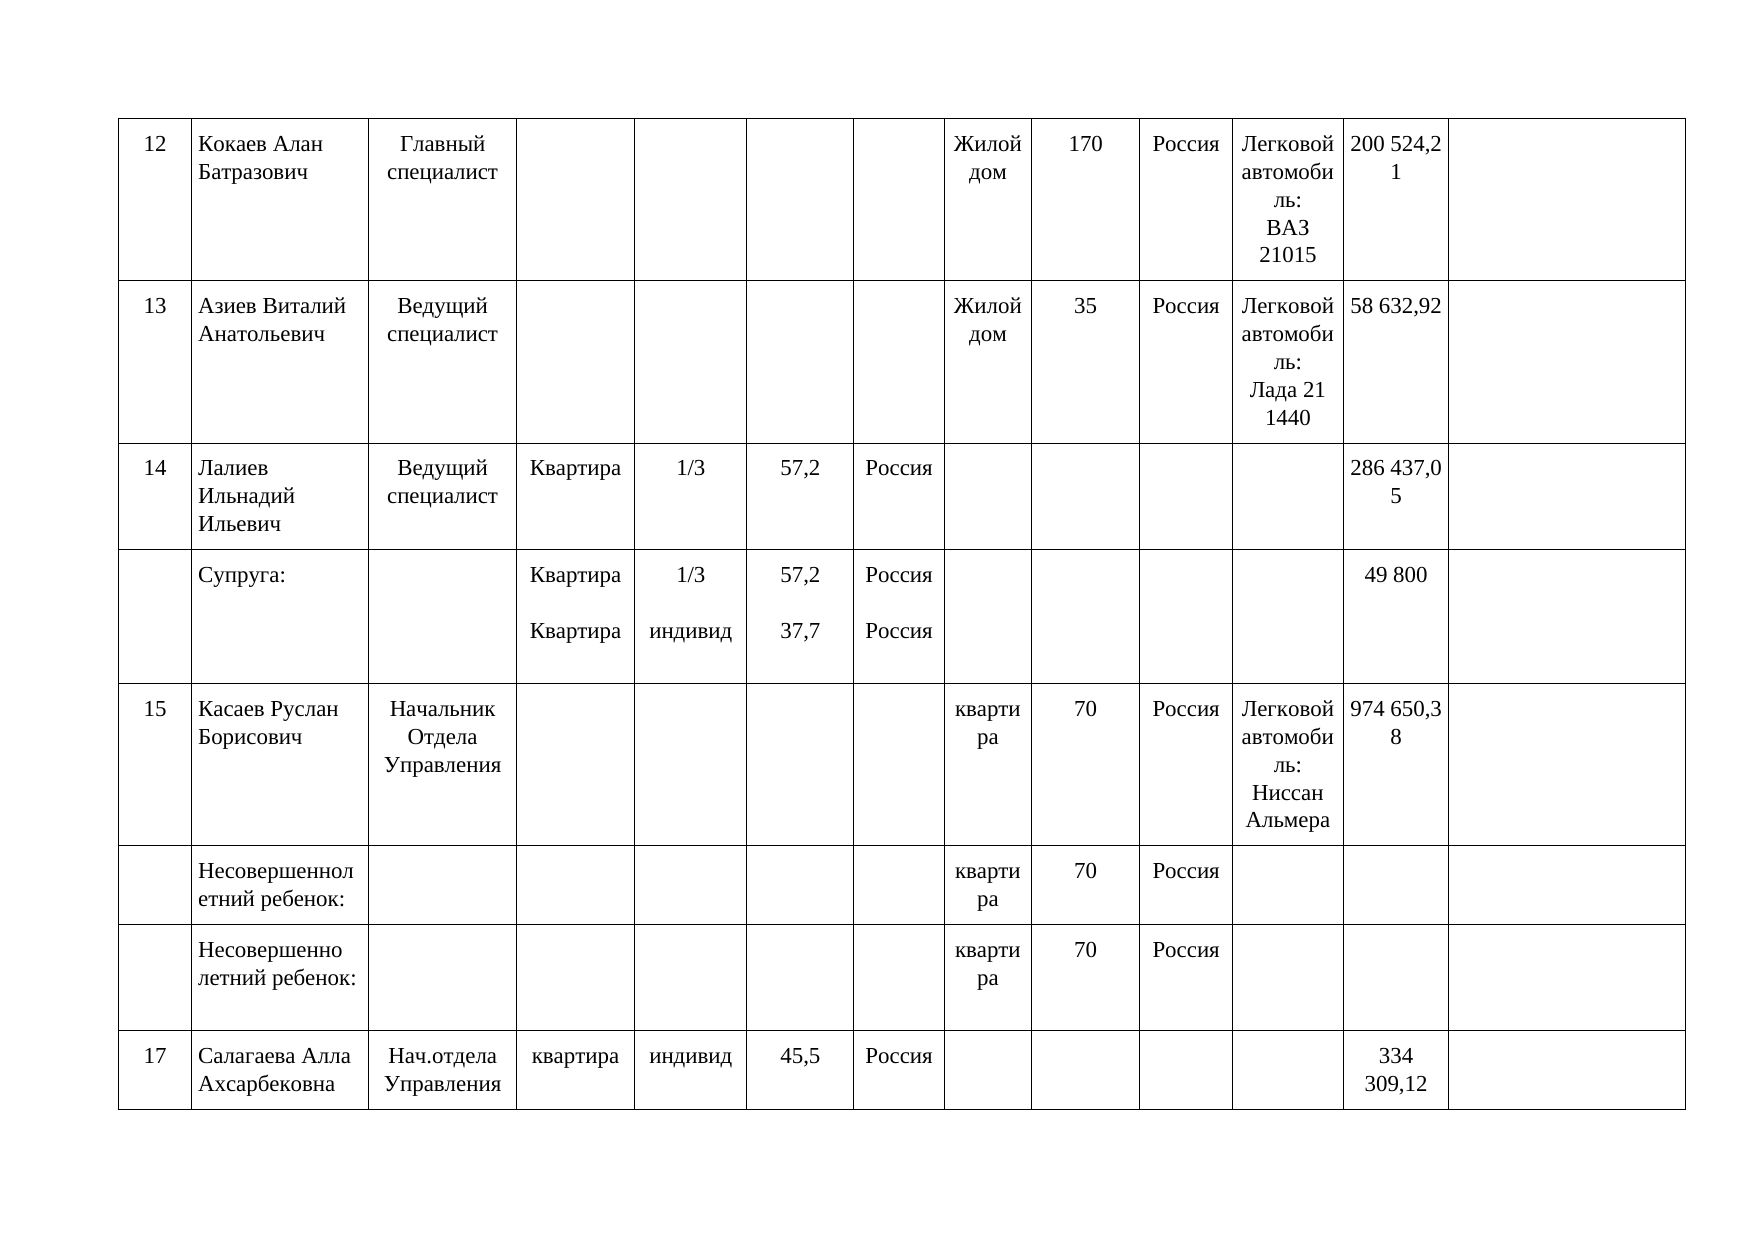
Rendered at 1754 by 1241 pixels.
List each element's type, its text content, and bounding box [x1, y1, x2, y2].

table_cell [369, 846, 516, 924]
table_cell Несовершеннолетний ребенок: [192, 846, 368, 924]
table_cell [369, 925, 516, 1030]
table_cell [747, 846, 853, 924]
table_cell [945, 1031, 1031, 1108]
table_cell Жилой дом [945, 281, 1031, 443]
table_cell [517, 119, 634, 280]
table_cell [747, 684, 853, 845]
table_cell 14 [119, 444, 191, 549]
table_cell [854, 281, 944, 443]
table_cell 45,5 [747, 1031, 853, 1108]
table_cell 15 [119, 684, 191, 845]
table_cell [369, 550, 516, 683]
table_cell [1140, 444, 1232, 549]
table_cell [854, 925, 944, 1030]
table_cell 1/3 индивид [635, 550, 746, 683]
table_cell [517, 684, 634, 845]
table_cell Россия [1140, 925, 1232, 1030]
table_cell Легковой автомобиль: ВАЗ 21015 [1233, 119, 1343, 280]
table_cell 286 437,05 [1344, 444, 1448, 549]
table_cell 70 [1032, 846, 1139, 924]
table_cell [854, 846, 944, 924]
table_cell [1233, 550, 1343, 683]
table_cell [119, 925, 191, 1030]
table_cell [1140, 1031, 1232, 1108]
table_cell 1/3 [635, 444, 746, 549]
table_cell 974 650,38 [1344, 684, 1448, 845]
table_cell [945, 550, 1031, 683]
table_cell [1449, 925, 1685, 1030]
table_cell [1449, 684, 1685, 845]
table_cell Легковой автомобиль: Ниссан Альмера [1233, 684, 1343, 845]
table_cell [1032, 550, 1139, 683]
table_cell [1233, 1031, 1343, 1108]
table_cell квартира [945, 846, 1031, 924]
table_cell [635, 925, 746, 1030]
table_cell [1449, 444, 1685, 549]
table_cell Россия [1140, 684, 1232, 845]
table_cell Ведущий специалист [369, 444, 516, 549]
table_cell 49 800 [1344, 550, 1448, 683]
table_cell Квартира Квартира [517, 550, 634, 683]
table_cell Россия [854, 1031, 944, 1108]
table_cell [1449, 846, 1685, 924]
table_cell Азиев Виталий Анатольевич [192, 281, 368, 443]
table_cell Супруга: [192, 550, 368, 683]
table_cell [1233, 925, 1343, 1030]
table_cell [747, 925, 853, 1030]
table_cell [369, 1031, 516, 1108]
table_cell Квартира [517, 444, 634, 549]
table_cell 70 [1032, 925, 1139, 1030]
table_cell [635, 119, 746, 280]
table_cell [1449, 119, 1685, 280]
table_cell [517, 925, 634, 1030]
table_cell Россия [1140, 119, 1232, 280]
table_cell Россия [1140, 281, 1232, 443]
table_cell квартира [945, 925, 1031, 1030]
table_cell Ведущий специалист [369, 281, 516, 443]
table_cell [1344, 925, 1448, 1030]
table_cell [747, 119, 853, 280]
table_cell 200 524,21 [1344, 119, 1448, 280]
table_cell [635, 684, 746, 845]
table_cell [747, 281, 853, 443]
table_cell Жилой дом [945, 119, 1031, 280]
table_cell [517, 846, 634, 924]
table_cell [119, 550, 191, 683]
table_cell Несовершенно летний ребенок: [192, 925, 368, 1030]
table_cell [1449, 281, 1685, 443]
table_cell 13 [119, 281, 191, 443]
table_cell 12 [119, 119, 191, 280]
table_cell [1233, 846, 1343, 924]
table_cell 57,2 [747, 444, 853, 549]
table_cell Кокаев Алан Батразович [192, 119, 368, 280]
table_cell [1032, 444, 1139, 549]
table_cell [119, 846, 191, 924]
table_cell Россия [854, 444, 944, 549]
table_cell [517, 281, 634, 443]
table_cell [854, 684, 944, 845]
table_cell индивид [635, 1031, 746, 1108]
table_cell Начальник Отдела Управления [369, 684, 516, 845]
table_cell Легковой автомобиль: Лада 21 1440 [1233, 281, 1343, 443]
table_cell 58 632,92 [1344, 281, 1448, 443]
table_cell [945, 444, 1031, 549]
table_cell [1140, 550, 1232, 683]
table_cell [1449, 550, 1685, 683]
table_cell 17 [119, 1031, 191, 1108]
table_cell Россия Россия [854, 550, 944, 683]
table_cell 334 309,12 [1344, 1031, 1448, 1108]
table_cell квартира [517, 1031, 634, 1108]
table_cell 35 [1032, 281, 1139, 443]
table_cell Главный специалист [369, 119, 516, 280]
table_cell Россия [1140, 846, 1232, 924]
table_cell [1344, 846, 1448, 924]
table_cell 170 [1032, 119, 1139, 280]
table_cell [1032, 1031, 1139, 1108]
table_cell [854, 119, 944, 280]
table_cell [1233, 444, 1343, 549]
table_cell 57,2 37,7 [747, 550, 853, 683]
table_cell квартира [945, 684, 1031, 845]
table_cell [635, 846, 746, 924]
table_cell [192, 1031, 368, 1108]
table_cell [1449, 1031, 1685, 1108]
table_cell Лалиев Ильнадий Ильевич [192, 444, 368, 549]
table_cell [635, 281, 746, 443]
table_cell 70 [1032, 684, 1139, 845]
table_cell Касаев Руслан Борисович [192, 684, 368, 845]
